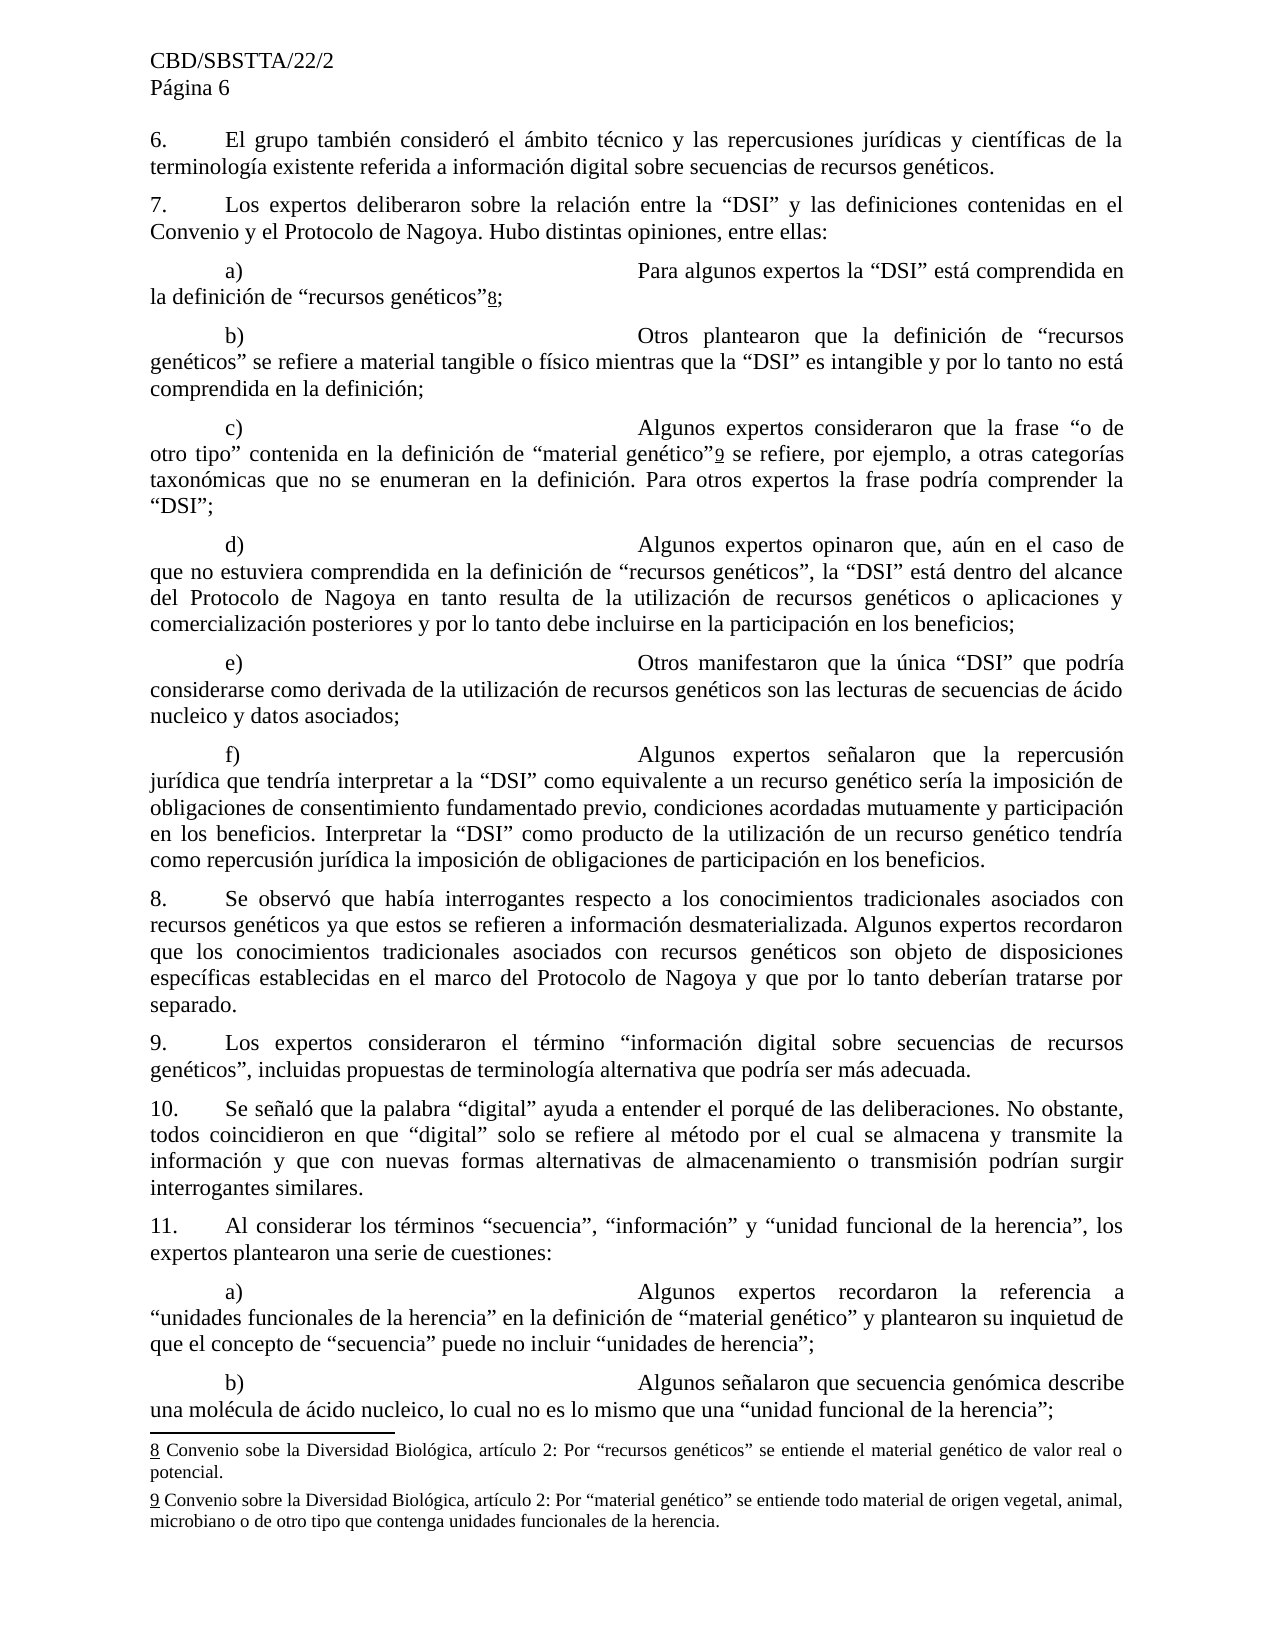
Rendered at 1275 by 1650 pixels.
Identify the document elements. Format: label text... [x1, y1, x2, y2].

list Otros manifestaron que la única “DSI” que podría considerarse como derivada de la utilización de recursos genéticos son las lecturas de secuencias de ácido nucleico y datos asociados; [150, 649, 1125, 728]
list Para algunos expertos la “DSI” está comprendida en la definición de “recursos genéticos”; [150, 257, 1125, 309]
list Se señaló que la palabra “digital” ayuda a entender el porqué de las deliberaciones. No obstante, todos coincidieron en que “digital” solo se refiere al método por el cual se almacena y transmite la información y que con nuevas formas alternativas de almacenamiento o transmisión podrían surgir interrogantes similares. [150, 1095, 1125, 1200]
list Algunos expertos consideraron que la frase “o de otro tipo” contenida en la definición de “material genético” se refiere, por ejemplo, a otras categorías taxonómicas que no se enumeran en la definición. Para otros expertos la frase podría comprender la “DSI”; [150, 413, 1125, 519]
list El grupo también consideró el ámbito técnico y las repercusiones jurídicas y científicas de la terminología existente referida a información digital sobre secuencias de recursos genéticos. [150, 126, 1125, 179]
list Se observó que había interrogantes respecto a los conocimientos tradicionales asociados con recursos genéticos ya que estos se refieren a información desmaterializada. Algunos expertos recordaron que los conocimientos tradicionales asociados con recursos genéticos son objeto de disposiciones específicas establecidas en el marco del Protocolo de Nagoya y que por lo tanto deberían tratarse por separado. [150, 885, 1125, 1017]
list Los expertos consideraron el término “información digital sobre secuencias de recursos genéticos”, incluidas propuestas de terminología alternativa que podría ser más adecuada. [150, 1029, 1125, 1082]
list Algunos expertos opinaron que, aún en el caso de que no estuviera comprendida en la definición de “recursos genéticos”, la “DSI” está dentro del alcance del Protocolo de Nagoya en tanto resulta de la utilización de recursos genéticos o aplicaciones y comercialización posteriores y por lo tanto debe incluirse en la participación en los beneficios; [150, 531, 1125, 637]
list Al considerar los términos “secuencia”, “información” y “unidad funcional de la herencia”, los expertos plantearon una serie de cuestiones: [150, 1213, 1125, 1265]
list Algunos expertos recordaron la referencia a “unidades funcionales de la herencia” en la definición de “material genético” y plantearon su inquietud de que el concepto de “secuencia” puede no incluir “unidades de herencia”; [150, 1278, 1125, 1357]
list Algunos expertos señalaron que la repercusión jurídica que tendría interpretar a la “DSI” como equivalente a un recurso genético sería la imposición de obligaciones de consentimiento fundamentado previo, condiciones acordadas mutuamente y participación en los beneficios. Interpretar la “DSI” como producto de la utilización de un recurso genético tendría como repercusión jurídica la imposición de obligaciones de participación en los beneficios. [150, 741, 1125, 873]
list Otros plantearon que la definición de “recursos genéticos” se refiere a material tangible o físico mientras que la “DSI” es intangible y por lo tanto no está comprendida en la definición; [150, 322, 1125, 401]
list Algunos señalaron que secuencia genómica describe una molécula de ácido nucleico, lo cual no es lo mismo que una “unidad funcional de la herencia”; [150, 1369, 1125, 1422]
list Los expertos deliberaron sobre la relación entre la “DSI” y las definiciones contenidas en el Convenio y el Protocolo de Nagoya. Hubo distintas opiniones, entre ellas: [150, 192, 1125, 244]
